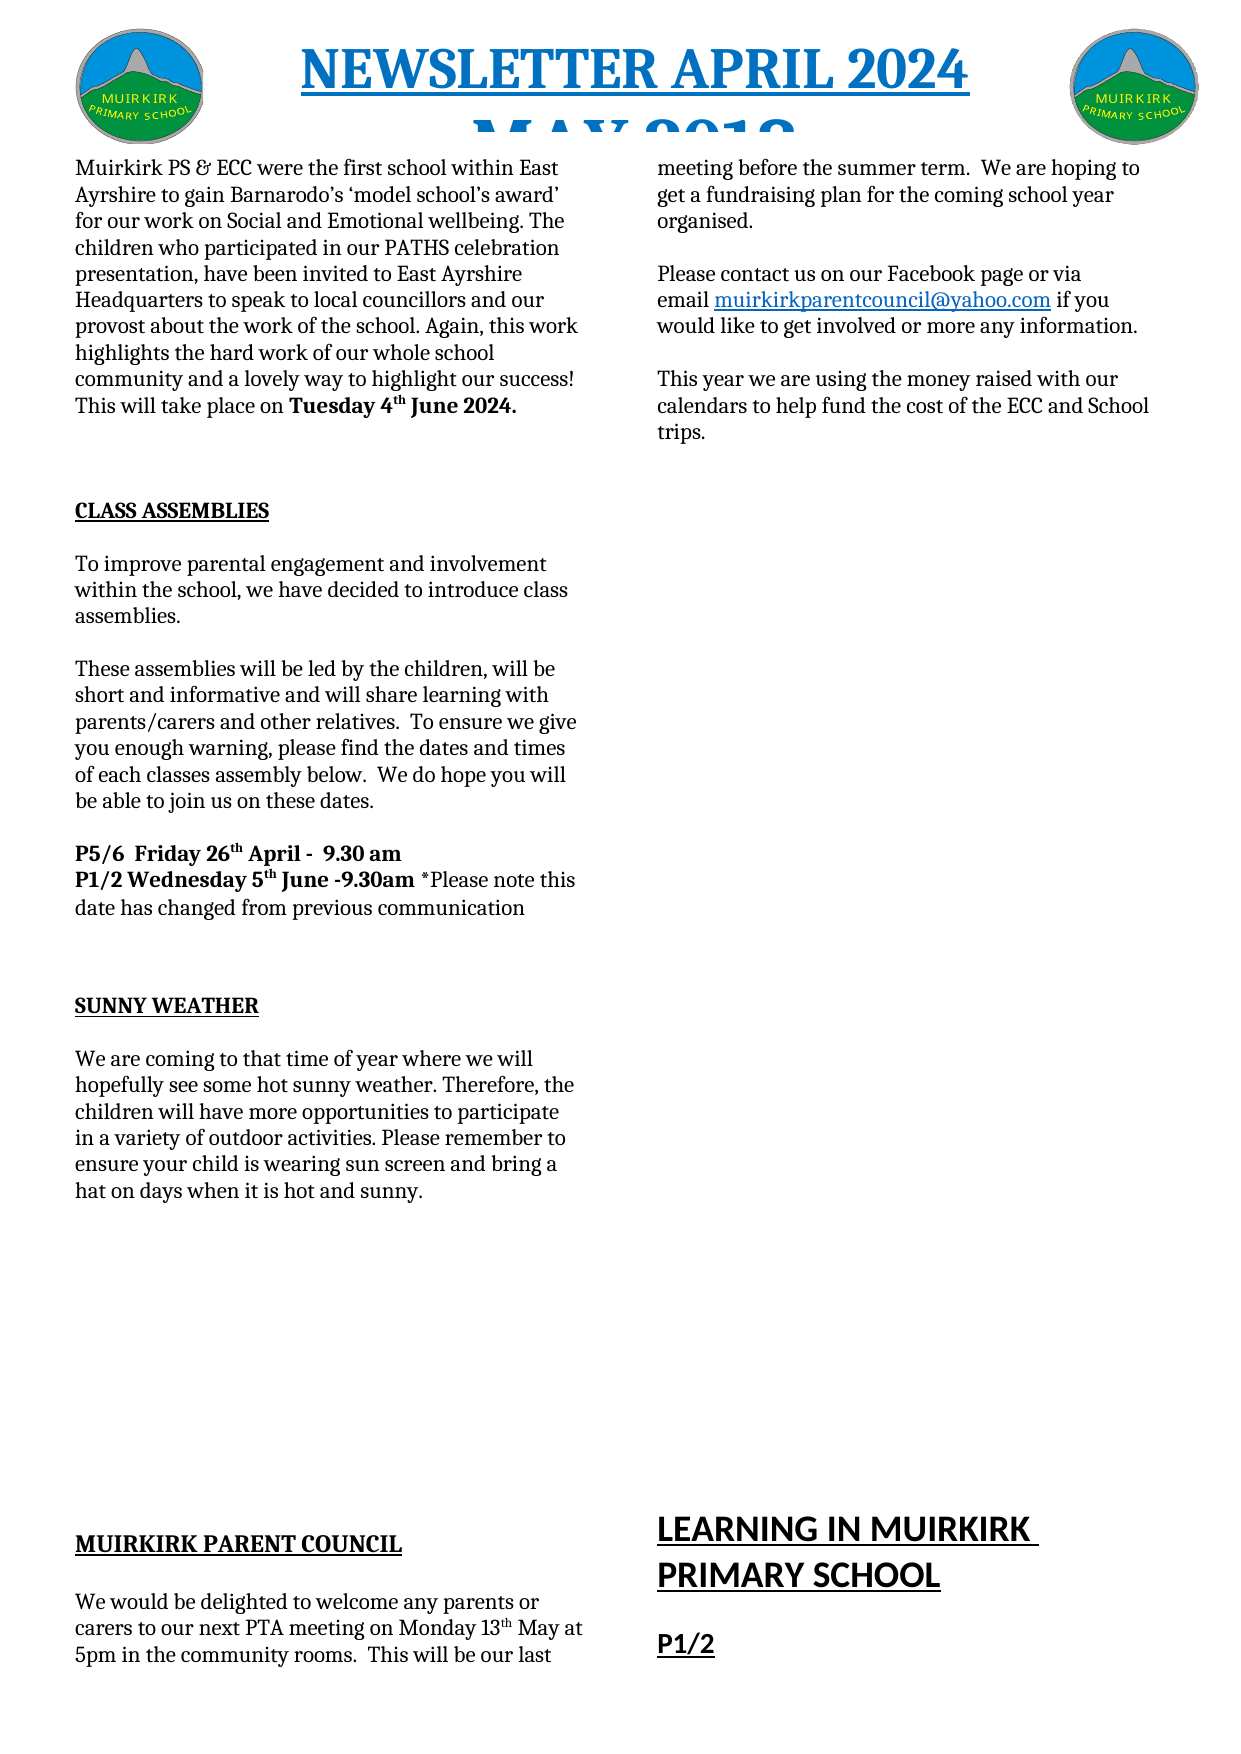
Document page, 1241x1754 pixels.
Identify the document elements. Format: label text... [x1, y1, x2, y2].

text We would be delighted to welcome any parents or carers to our next PTA meeting on Monday 13th May at 5pm in the community rooms. This will be our last meeting before the summer term. We are hoping to get a fundraising plan for the coming school year organised. [75, 1589, 583, 1668]
text P1/2 Wednesday 5th June -9.30am *Please note this date has changed from previous communication [75, 867, 583, 922]
text LEARNING IN MUIRKIRK PRIMARY SCHOOL [657, 1505, 1165, 1596]
text P1/2 [657, 1626, 1165, 1661]
text These assemblies will be led by the children, will be short and informative and will share learning with parents/carers and other relatives. To ensure we give you enough warning, please find the dates and times of each classes assembly below. We do hope you will be able to join us on these dates. [75, 656, 583, 814]
text CLASS ASSEMBLIES [75, 498, 583, 524]
text We would be delighted to welcome any parents or carers to our next PTA meeting on Monday 13th May at 5pm in the community rooms. This will be our last meeting before the summer term. We are hoping to get a fundraising plan for the coming school year organised. [657, 102, 1165, 234]
text MUIRKIRK PARENT COUNCIL [75, 1530, 583, 1559]
text SUNNY WEATHER [75, 993, 583, 1019]
text P5/6 Friday 26th April - 9.30 am [75, 840, 583, 867]
text Muirkirk PS & ECC were the first school within East Ayrshire to gain Barnarodo’s ‘model school’s award’ for our work on Social and Emotional wellbeing. The children who participated in our PATHS celebration presentation, have been invited to East Ayrshire Headquarters to speak to local councillors and our provost about the work of the school. Again, this work highlights the hard work of our whole school community and a lovely way to highlight our success! This will take place on Tuesday 4th June 2024. [75, 102, 583, 419]
text This year we are using the money raised with our calendars to help fund the cost of the ECC and School trips. [657, 366, 1165, 445]
text To improve parental engagement and involvement within the school, we have decided to introduce class assemblies. [75, 551, 583, 629]
text We are coming to that time of year where we will hopefully see some hot sunny weather. Therefore, the children will have more opportunities to participate in a variety of outdoor activities. Please remember to ensure your child is wearing sun screen and bring a hat on days when it is hot and sunny. [75, 1046, 583, 1204]
text Please contact us on our Facebook page or via email muirkirkparentcouncil@yahoo.com if you would like to get involved or more any information. [657, 261, 1165, 340]
